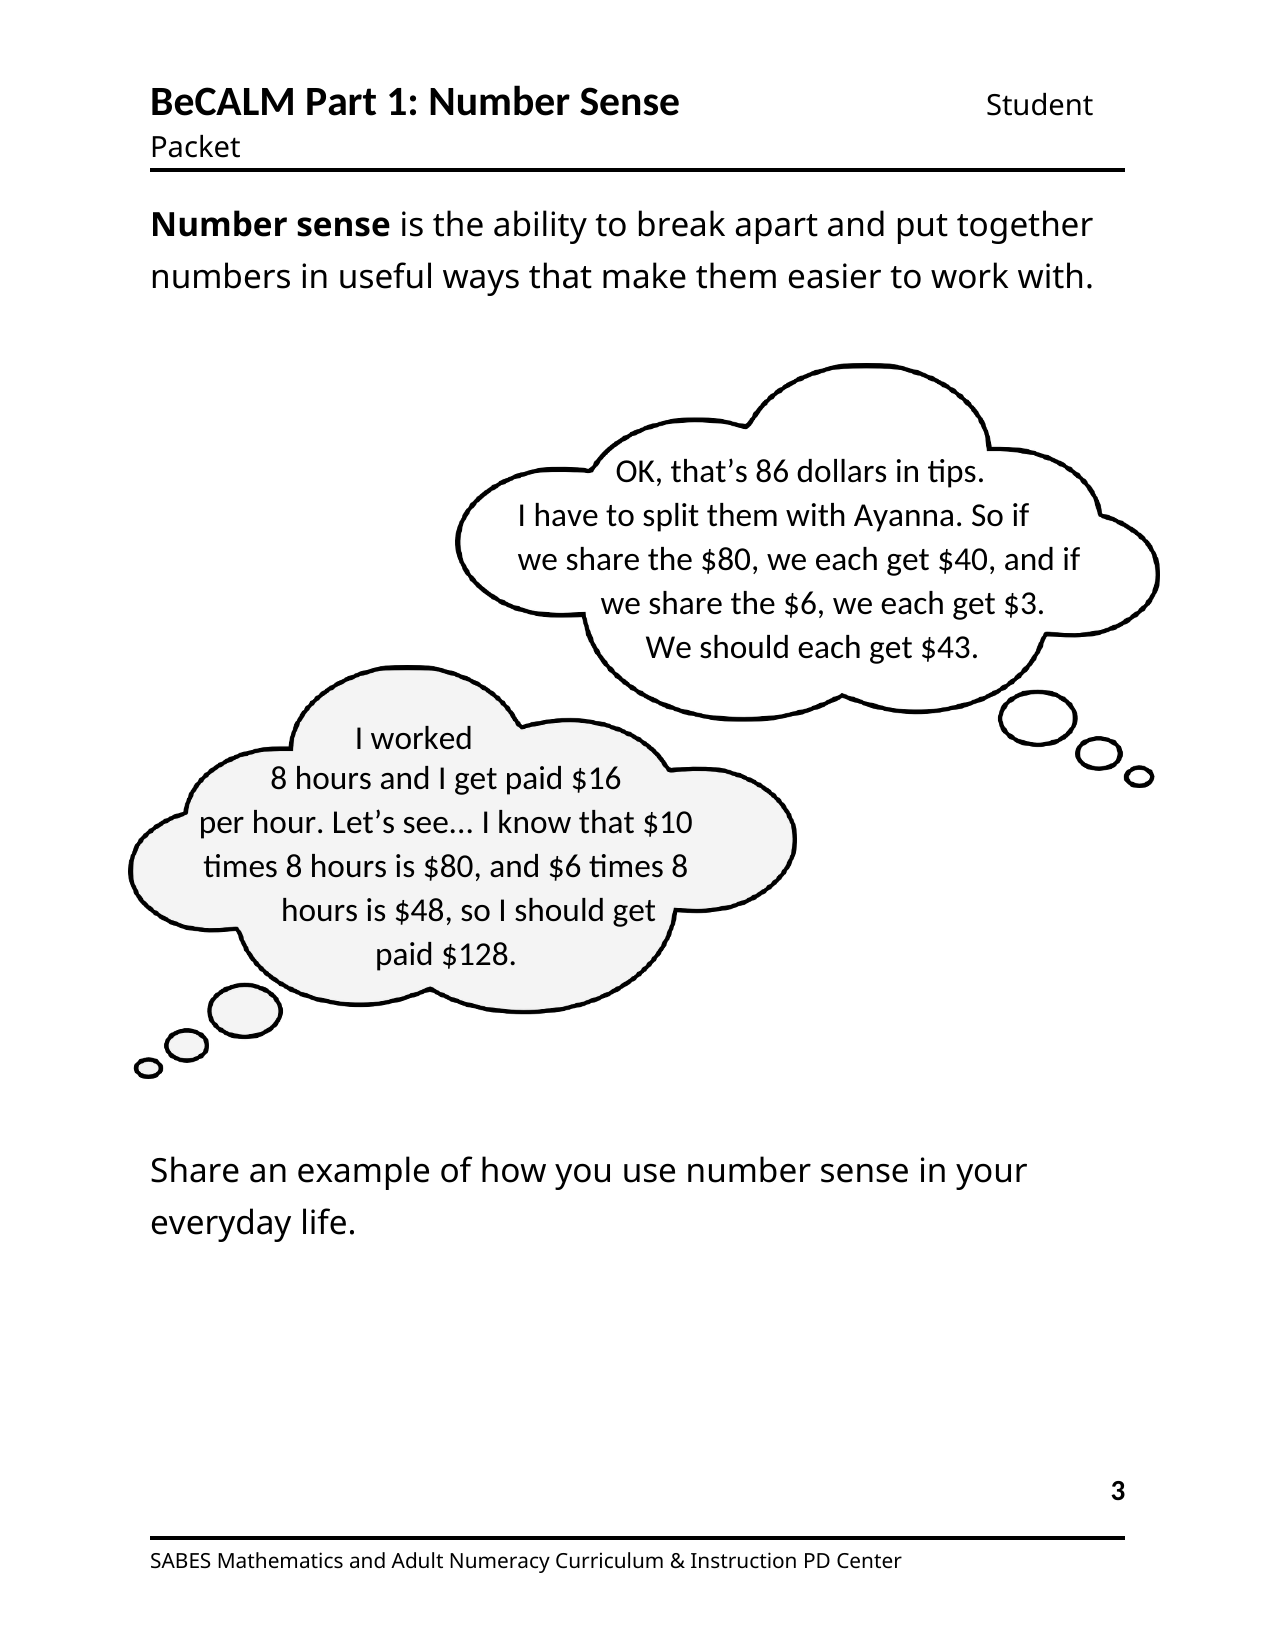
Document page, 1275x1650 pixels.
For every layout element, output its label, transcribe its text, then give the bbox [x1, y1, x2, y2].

text Share an example of how you use number sense in your everyday life. [150, 1147, 1125, 1244]
picture [455, 363, 1160, 788]
text Number sense is the ability to break apart and put together numbers in useful ways that make them easier to work with. [150, 200, 1125, 298]
